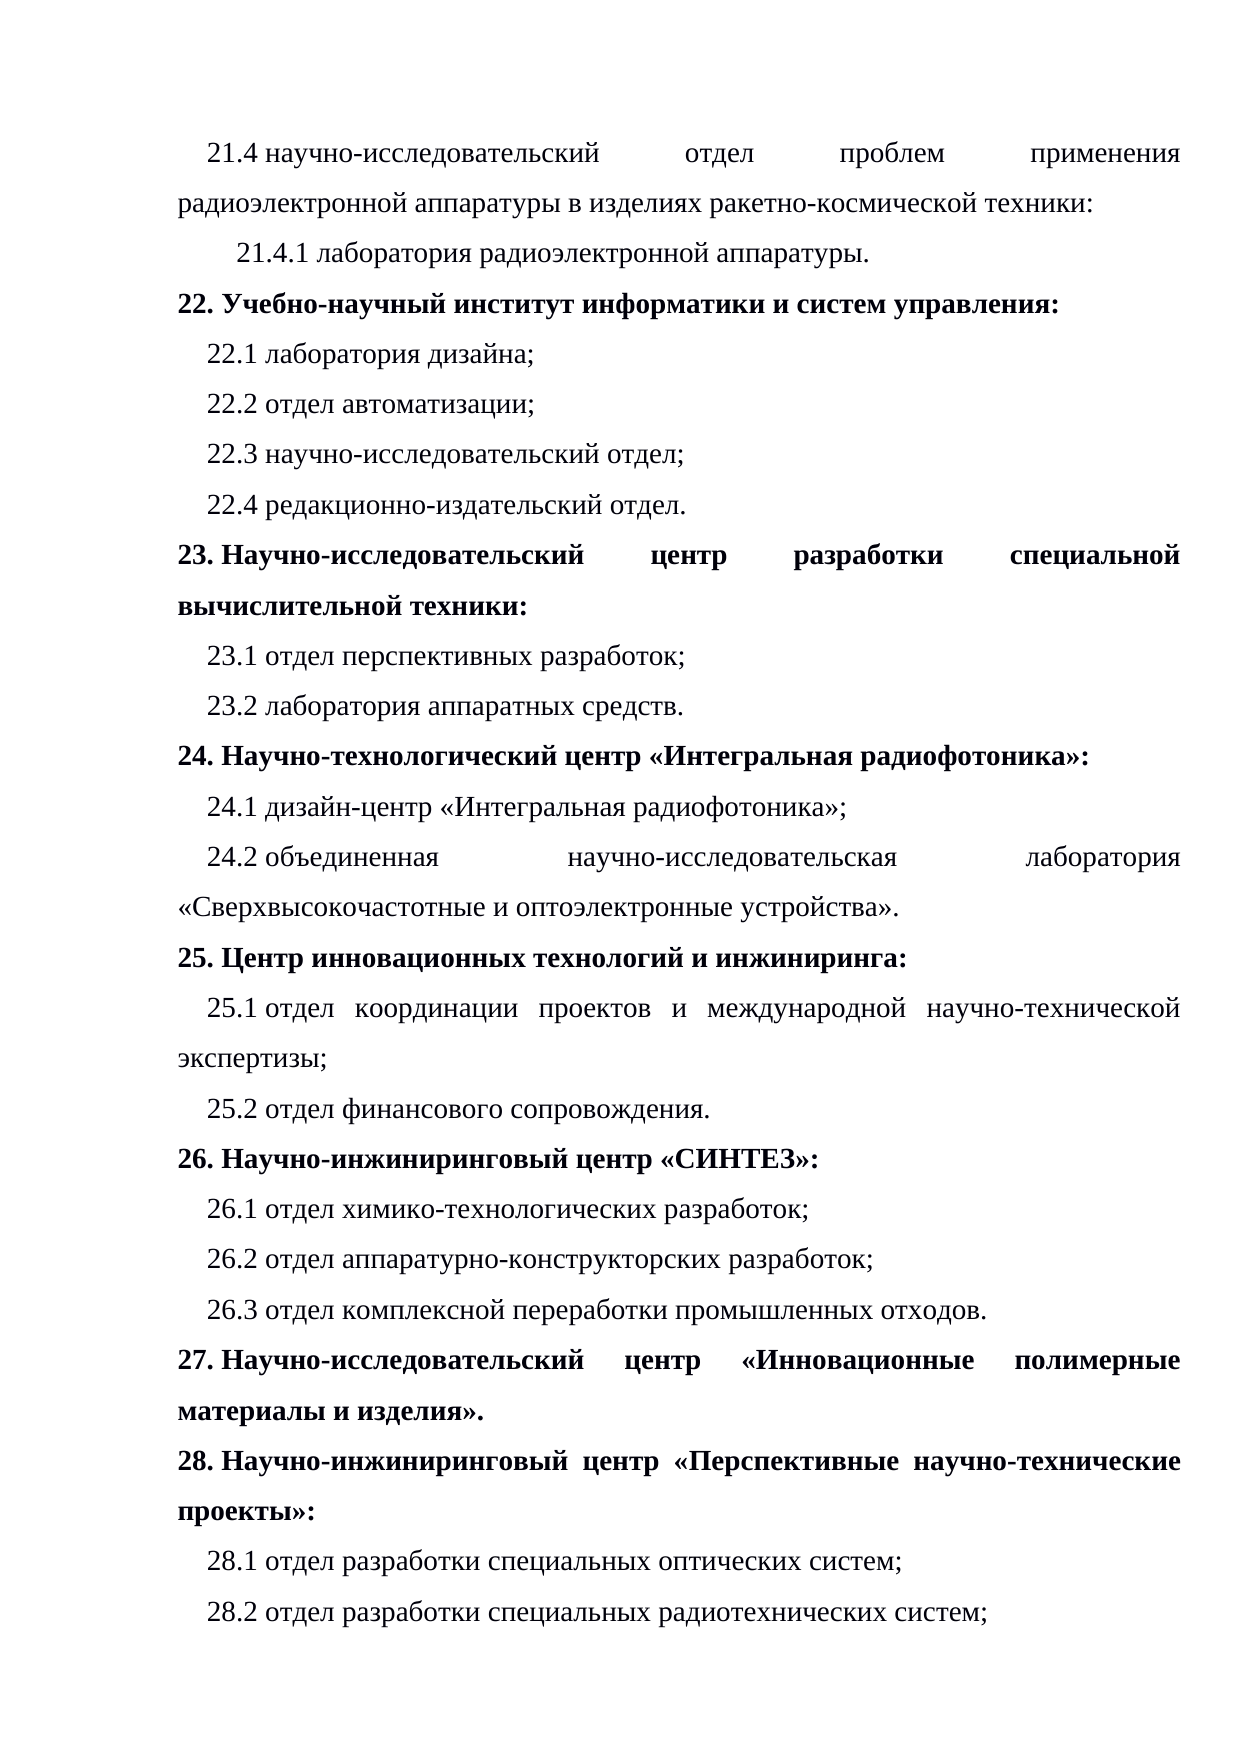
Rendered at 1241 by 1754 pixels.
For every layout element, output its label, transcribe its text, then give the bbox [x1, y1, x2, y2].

list научно-исследовательский отдел; [177, 437, 1181, 470]
list объединенная научно-исследовательская лаборатория «Сверхвысокочастотные и оптоэлектронные устройства». [177, 839, 1181, 923]
list Центр инновационных технологий и инжиниринга: [177, 940, 1181, 973]
list отдел автоматизации; [177, 386, 1181, 420]
list отдел разработки специальных радиотехнических систем; [177, 1594, 1181, 1627]
list научно-исследовательский отдел проблем применения радиоэлектронной аппаратуры в изделиях ракетно-космической техники: [177, 135, 1181, 219]
list лаборатория аппаратных средств. [177, 688, 1181, 722]
list Научно-инжиниринговый центр «Перспективные научно-технические проекты»: [177, 1443, 1181, 1527]
list дизайн-центр «Интегральная радиофотоника»; [177, 789, 1181, 822]
list Учебно-научный институт информатики и систем управления: [177, 286, 1181, 319]
list Научно-инжиниринговый центр «СИНТЕЗ»: [177, 1141, 1181, 1174]
list Научно-исследовательский центр «Инновационные полимерные материалы и изделия». [177, 1342, 1181, 1426]
list отдел химико-технологических разработок; [177, 1191, 1181, 1225]
list отдел разработки специальных оптических систем; [177, 1543, 1181, 1577]
list отдел аппаратурно-конструкторских разработок; [177, 1242, 1181, 1275]
list отдел комплексной переработки промышленных отходов. [177, 1292, 1181, 1326]
list лаборатория радиоэлектронной аппаратуры. [177, 235, 1181, 269]
list отдел координации проектов и международной научно-технической экспертизы; [177, 990, 1181, 1074]
list Научно-исследовательский центр разработки специальной вычислительной техники: [177, 537, 1181, 621]
list Научно-технологический центр «Интегральная радиофотоника»: [177, 738, 1181, 772]
list отдел финансового сопровождения. [177, 1091, 1181, 1124]
list лаборатория дизайна; [177, 336, 1181, 369]
list редакционно-издательский отдел. [177, 487, 1181, 521]
list отдел перспективных разработок; [177, 638, 1181, 671]
